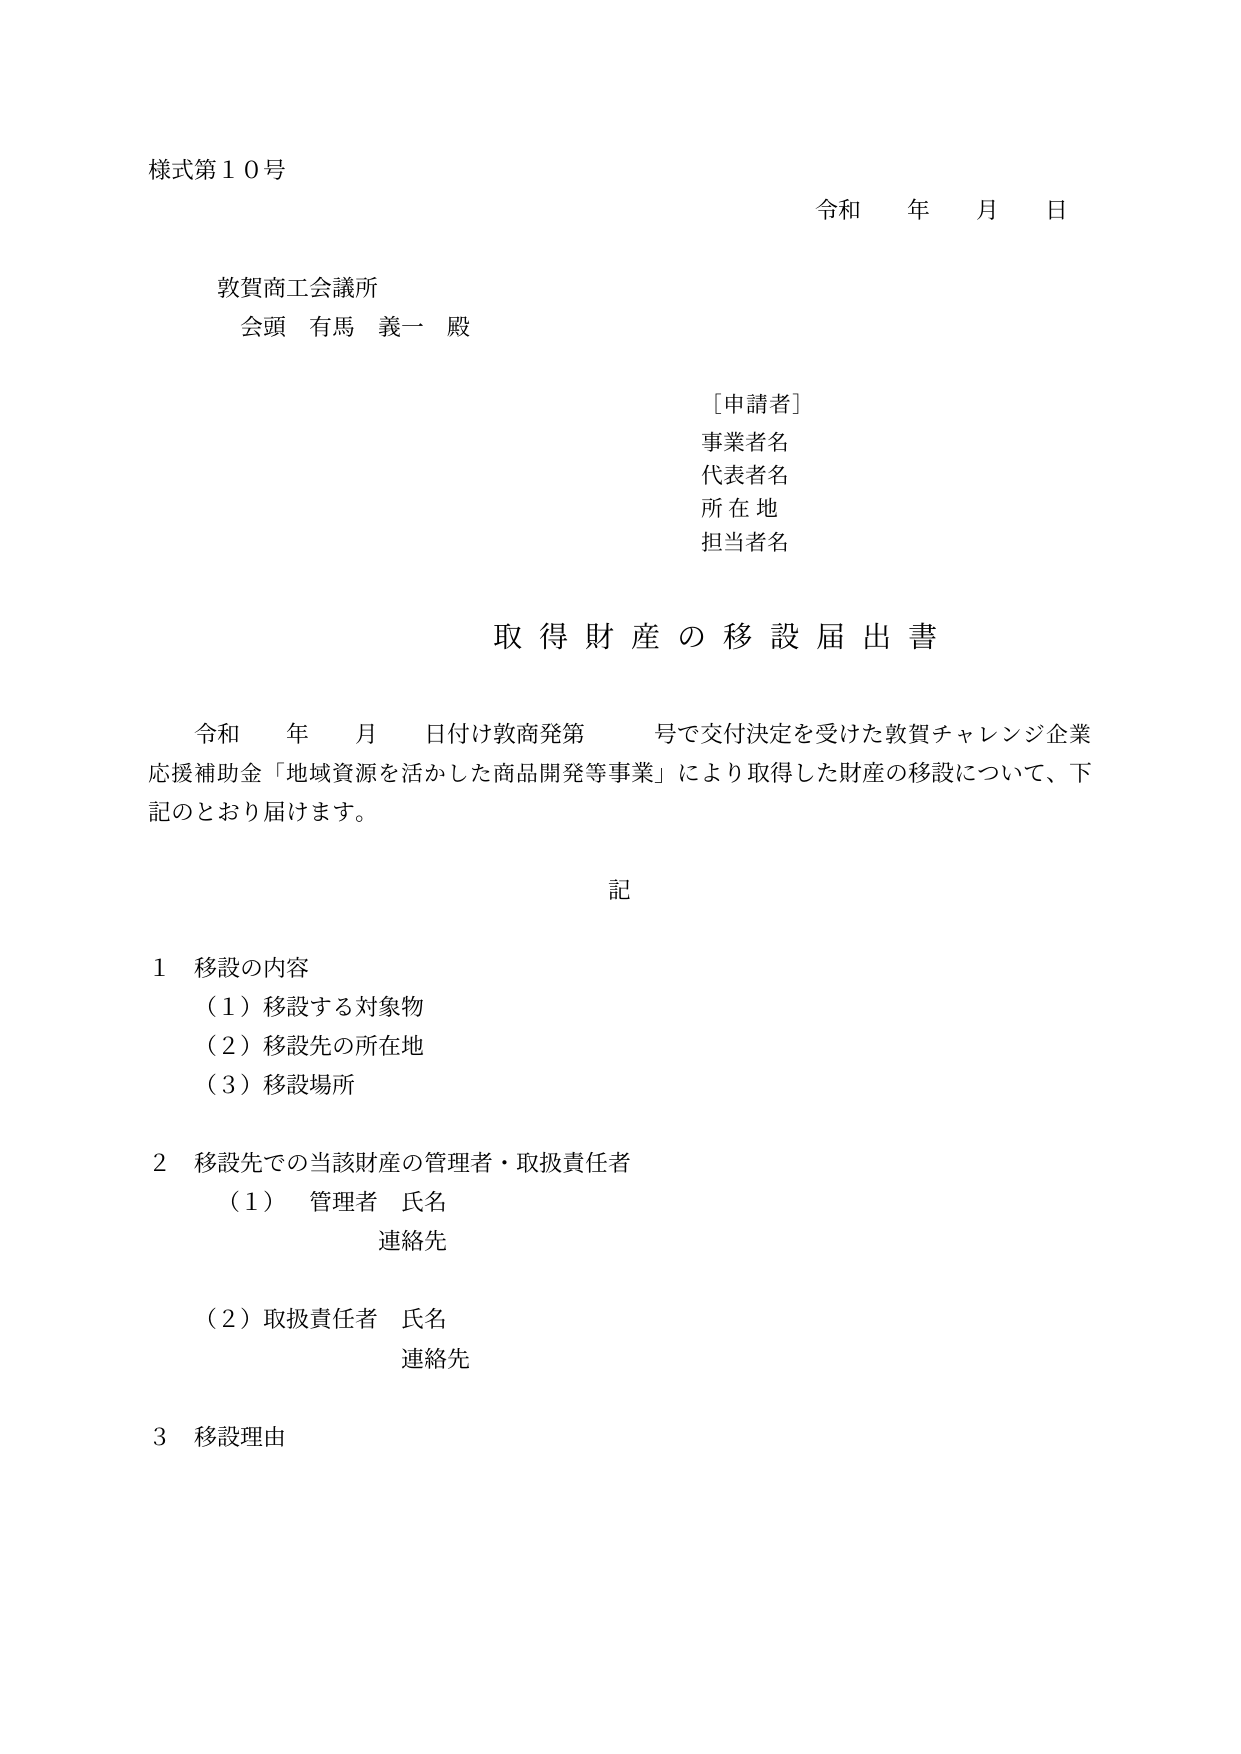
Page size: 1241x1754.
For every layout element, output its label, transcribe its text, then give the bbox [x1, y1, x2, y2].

text 所 在 地 [148, 490, 1092, 523]
text １ 移設の内容 [148, 947, 1092, 986]
text 取得財産の移設届出書 [148, 595, 1092, 673]
text 様式第１０号 [148, 149, 1092, 189]
subtitle 記 [148, 869, 1092, 908]
list 管理者 氏名 [197, 1181, 1092, 1220]
text （２）移設先の所在地 [148, 1025, 1092, 1064]
text ［申請者］ [148, 384, 1092, 423]
text 代表者名 [148, 456, 1092, 490]
text 会頭 有馬 義一 殿 [148, 306, 1092, 345]
text ３ 移設理由 [148, 1416, 1092, 1455]
list 連絡先 [272, 1220, 1092, 1259]
text 令和 年 月 日付け敦商発第 号で交付決定を受けた敦賀チャレンジ企業応援補助金「地域資源を活かした商品開発等事業」により取得した財産の移設について、下記のとおり届けます。 [148, 713, 1092, 830]
text （３）移設場所 [148, 1064, 1092, 1103]
text 敦賀商工会議所 [148, 267, 1092, 306]
text ２ 移設先での当該財産の管理者・取扱責任者 [148, 1142, 1092, 1181]
text 連絡先 [148, 1338, 1092, 1377]
text （１）移設する対象物 [148, 986, 1092, 1025]
text 担当者名 [148, 523, 1092, 556]
text 令和 年 月 日 [148, 189, 1068, 228]
text （２）取扱責任者 氏名 [148, 1298, 1092, 1338]
text 事業者名 [148, 423, 1092, 456]
